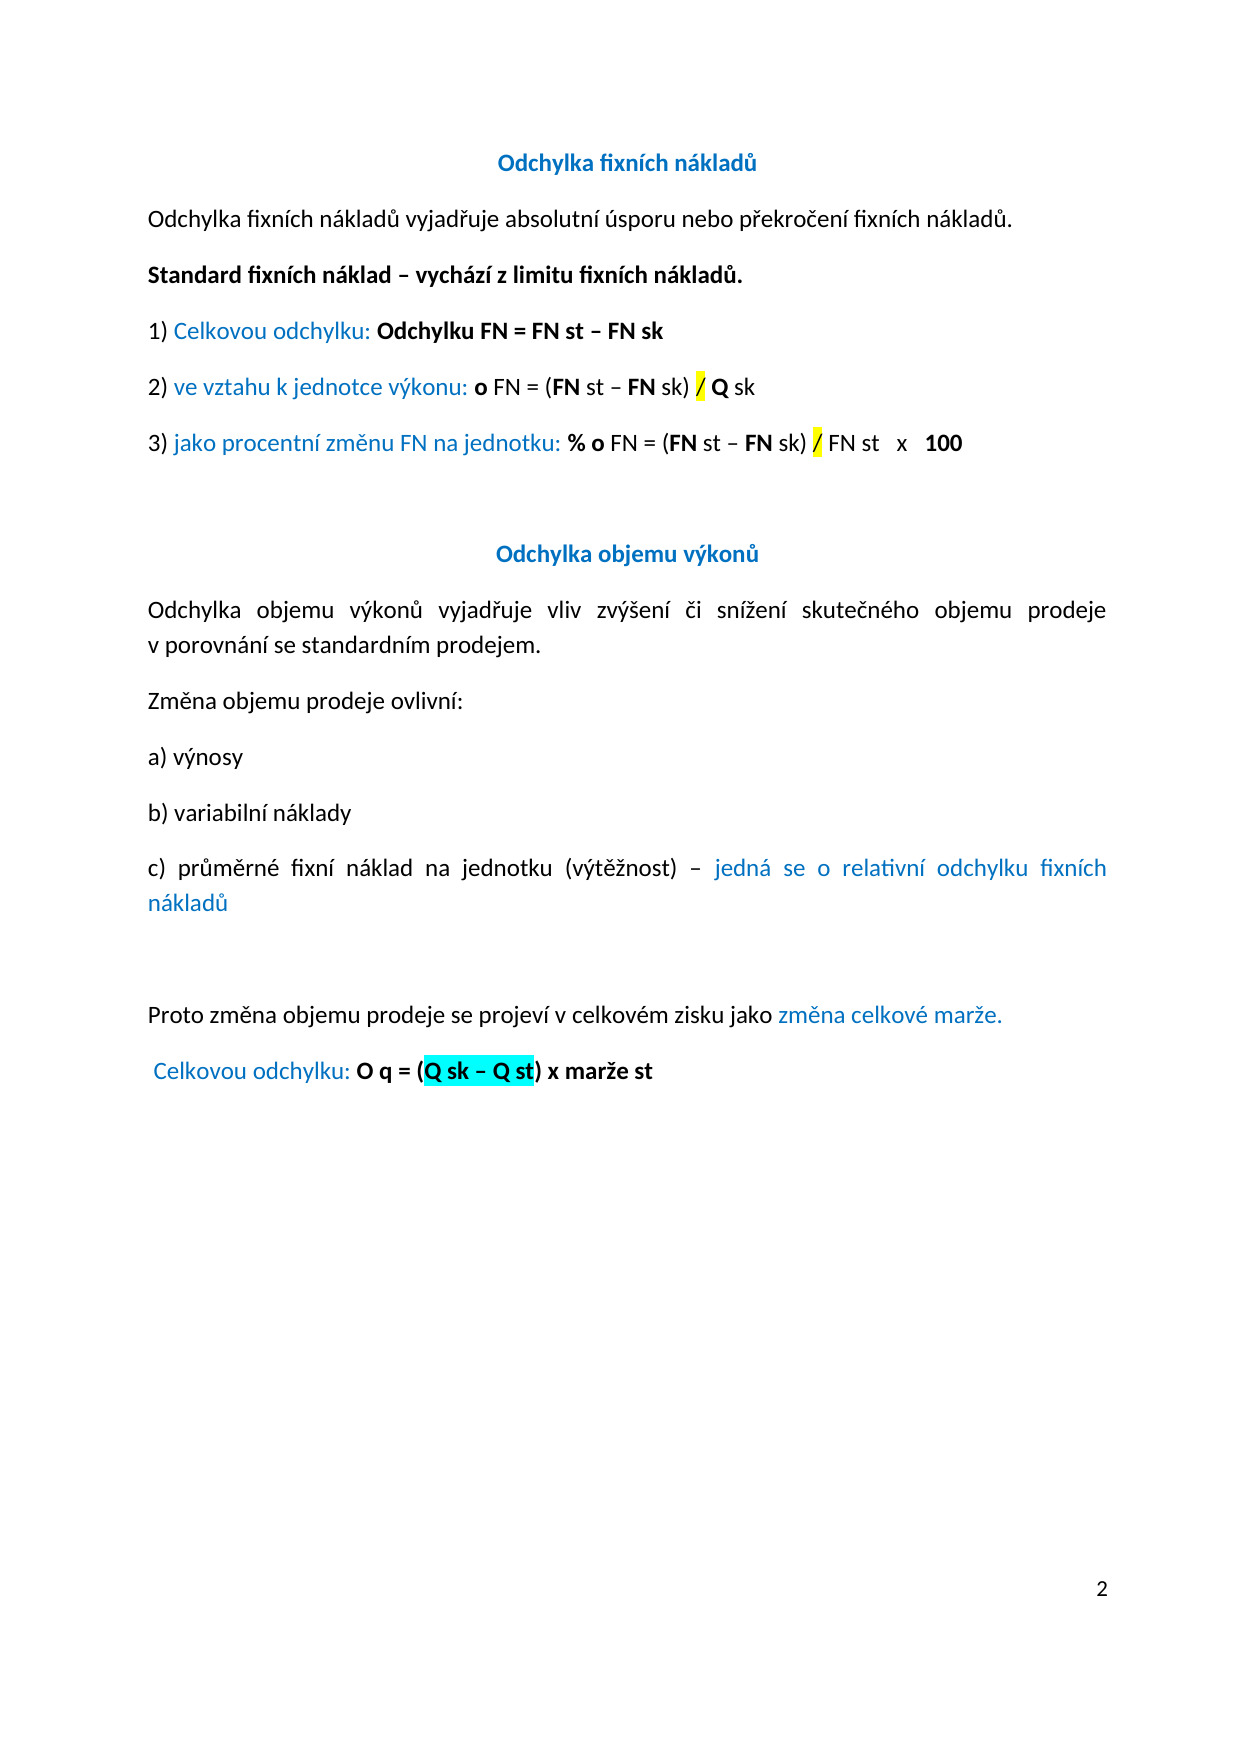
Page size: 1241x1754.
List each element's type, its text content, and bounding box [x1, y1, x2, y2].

text Celkovou odchylku: O q = (Q sk – Q st) x marže st [148, 1055, 424, 1086]
text Proto změna objemu prodeje se projeví v celkovém zisku jako změna celkové marže. [148, 999, 1107, 1030]
text 1) Celkovou odchylku: Odchylku FN = FN st – FN sk [148, 315, 1107, 346]
text 3) jako procentní změnu FN na jednotku: % o FN = (FN st – FN sk) / FN st x 100 [148, 427, 813, 457]
text c) průměrné fixní náklad na jednotku (výtěžnost) – jedná se o relativní odchylku fixních nákladů [148, 853, 1107, 918]
text 3) jako procentní změnu FN na jednotku: % o FN = (FN st – FN sk) / FN st x 100 [822, 427, 1107, 457]
text Odchylka fixních nákladů [148, 148, 1107, 178]
text a) výnosy [148, 741, 1107, 771]
text b) variabilní náklady [148, 797, 1107, 827]
text Odchylka objemu výkonů [148, 538, 1107, 569]
text 2) ve vztahu k jednotce výkonu: o FN = (FN st – FN sk) / Q sk [705, 371, 1107, 401]
text Odchylka objemu výkonů vyjadřuje vliv zvýšení či snížení skutečného objemu prodeje v porovnání se standardním prodejem. [148, 594, 1107, 660]
text 2) ve vztahu k jednotce výkonu: o FN = (FN st – FN sk) / Q sk [148, 371, 696, 401]
text Odchylka fixních nákladů vyjadřuje absolutní úsporu nebo překročení fixních nákladů. [148, 203, 1107, 234]
text Celkovou odchylku: O q = (Q sk – Q st) x marže st [534, 1055, 1107, 1086]
text Standard fixních náklad – vychází z limitu fixních nákladů. [148, 259, 1107, 290]
text Změna objemu prodeje ovlivní: [148, 685, 1107, 716]
